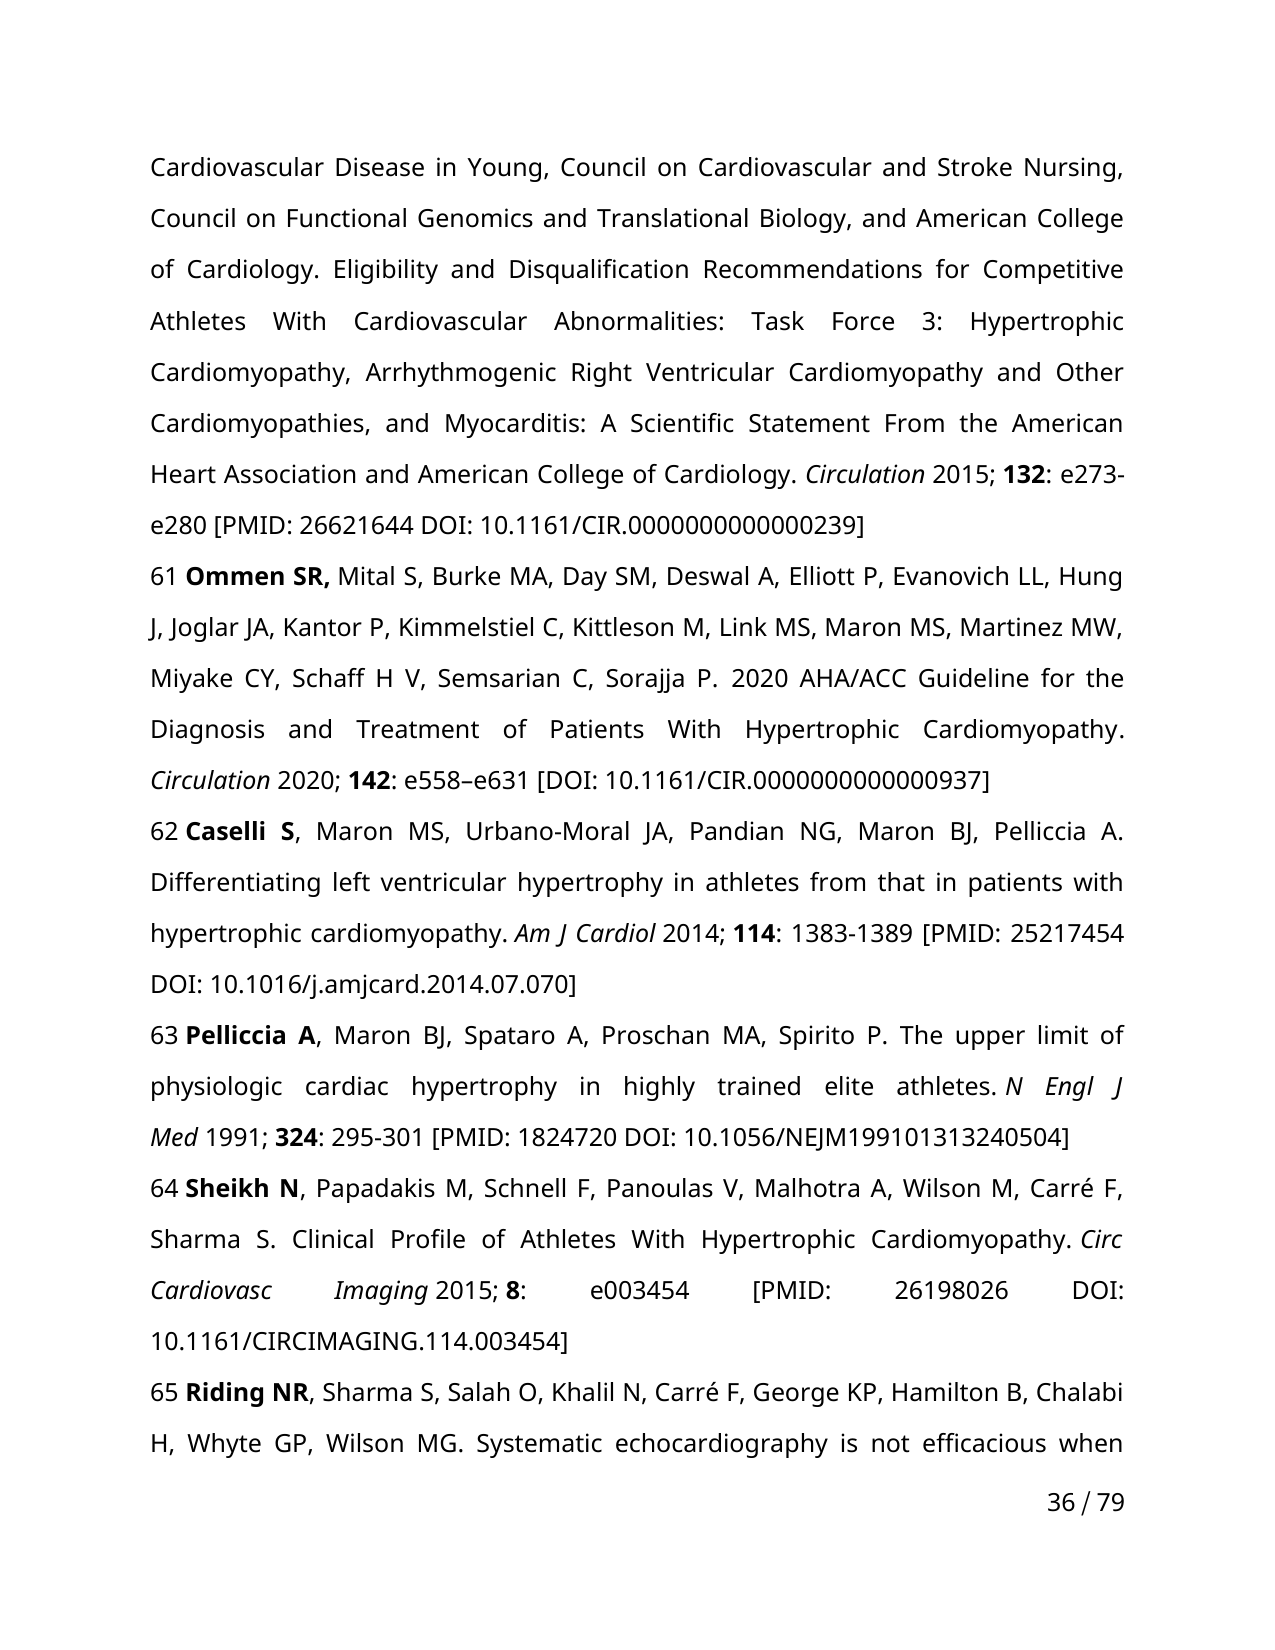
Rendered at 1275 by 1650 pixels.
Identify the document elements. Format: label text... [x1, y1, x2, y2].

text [150, 150, 1125, 541]
text 62 Caselli S, Maron MS, Urbano-Moral JA, Pandian NG, Maron BJ, Pelliccia A. Differentiating left ventricular hypertrophy in athletes from that in patients with hypertrophic cardiomyopathy. Am J Cardiol 2014; 114: 1383-1389 [PMID: 25217454 DOI: 10.1016/j.amjcard.2014.07.070] [150, 813, 1125, 1001]
text 64 Sheikh N, Papadakis M, Schnell F, Panoulas V, Malhotra A, Wilson M, Carré F, Sharma S. Clinical Profile of Athletes With Hypertrophic Cardiomyopathy. Circ Cardiovasc Imaging 2015; 8: e003454 [PMID: 26198026 DOI: 10.1161/CIRCIMAGING.114.003454] [150, 1171, 1125, 1358]
text 61 Ommen SR, Mital S, Burke MA, Day SM, Deswal A, Elliott P, Evanovich LL, Hung J, Joglar JA, Kantor P, Kimmelstiel C, Kittleson M, Link MS, Maron MS, Martinez MW, Miyake CY, Schaff H V, Semsarian C, Sorajja P. 2020 AHA/ACC Guideline for the Diagnosis and Treatment of Patients With Hypertrophic Cardiomyopathy. Circulation 2020; 142: e558–e631 [DOI: 10.1161/CIR.0000000000000937] [150, 558, 1125, 797]
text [150, 1375, 1125, 1460]
text 63 Pelliccia A, Maron BJ, Spataro A, Proschan MA, Spirito P. The upper limit of physiologic cardiac hypertrophy in highly trained elite athletes. N Engl J Med 1991; 324: 295-301 [PMID: 1824720 DOI: 10.1056/NEJM199101313240504] [150, 1018, 1125, 1154]
